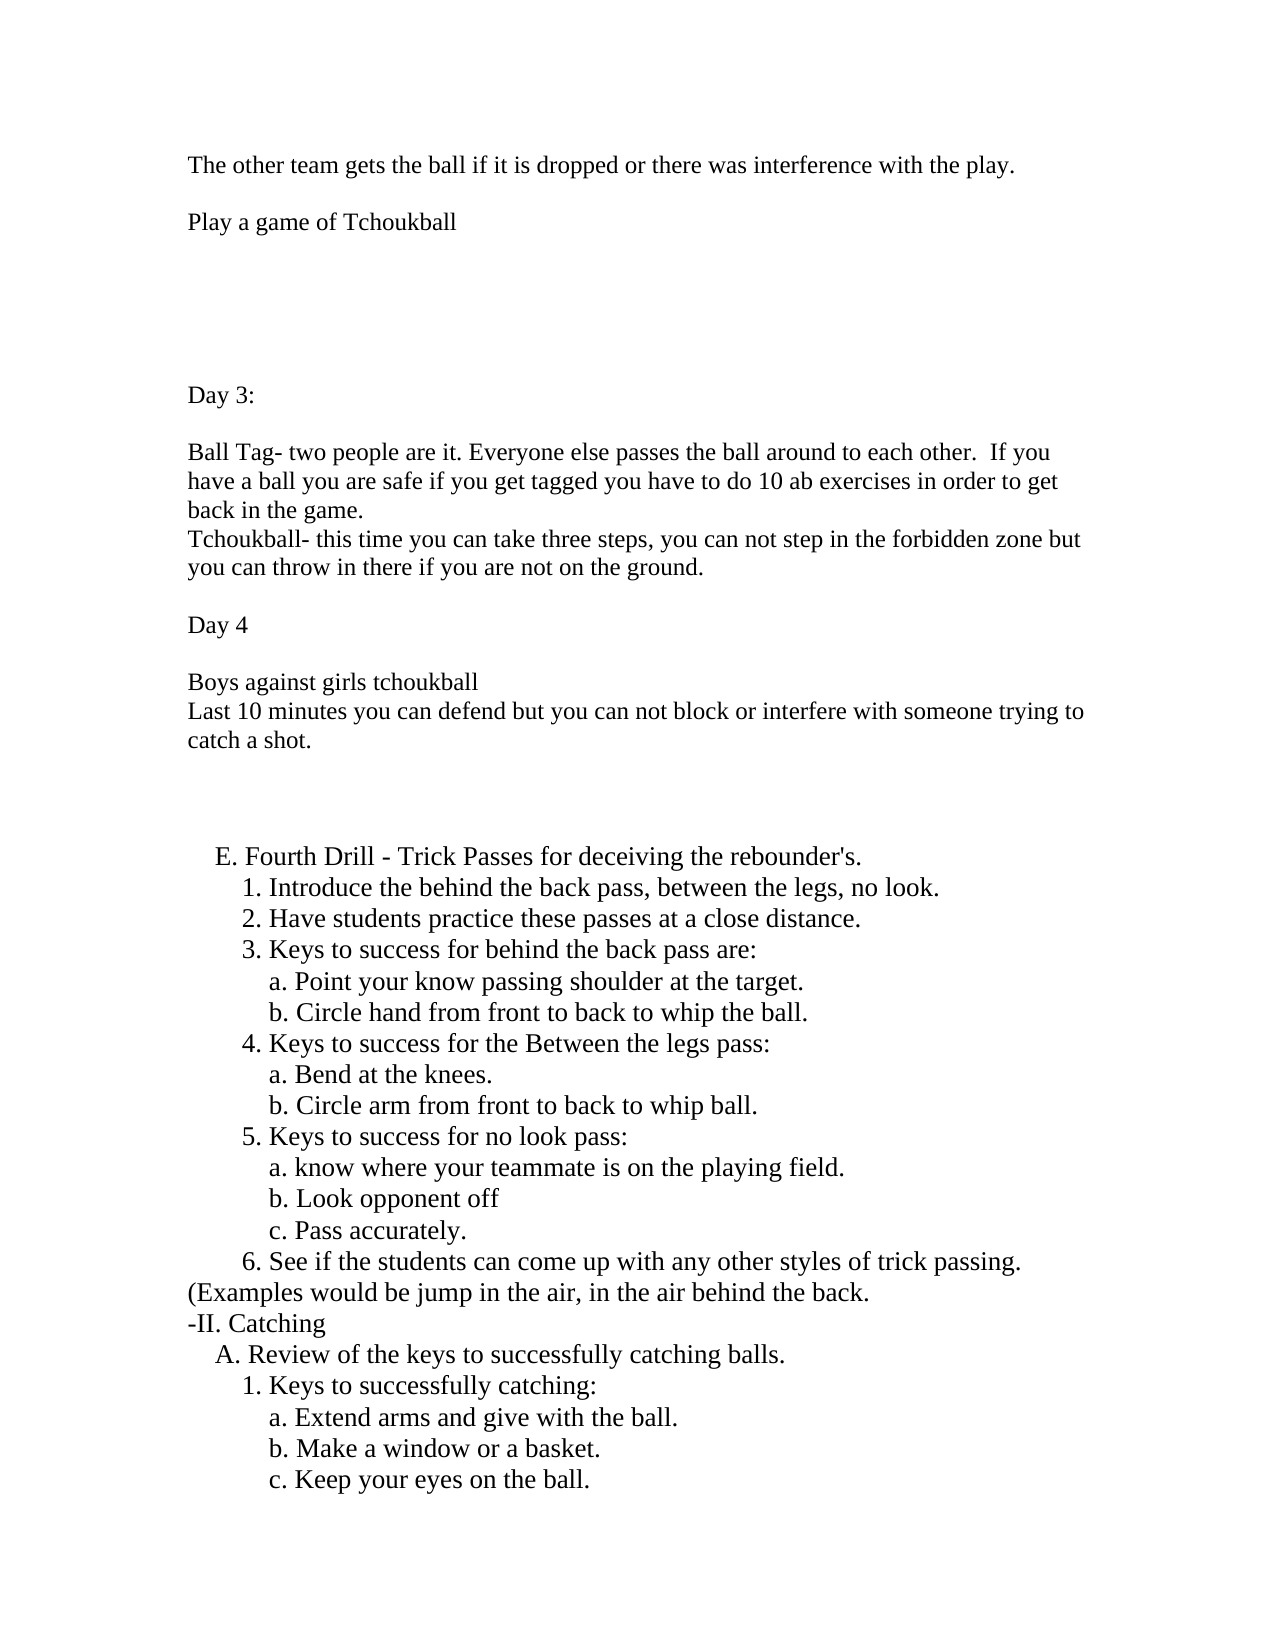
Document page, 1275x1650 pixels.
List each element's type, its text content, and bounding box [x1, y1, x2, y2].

text Boys against girls tchoukball [187, 667, 1087, 696]
text Last 10 minutes you can defend but you can not block or interfere with someone trying to catch a shot. [187, 696, 1087, 754]
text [187, 840, 1087, 1494]
text Tchoukball- this time you can take three steps, you can not step in the forbidden zone but you can throw in there if you are not on the ground. [187, 524, 1087, 581]
text Day 4 [187, 610, 1087, 639]
text Ball Tag- two people are it. Everyone else passes the ball around to each other. If you have a ball you are safe if you get tagged you have to do 10 ab exercises in order to get back in the game. [187, 437, 1087, 524]
text Day 3: [187, 380, 1087, 409]
text The other team gets the ball if it is dropped or there was interference with the play. [187, 150, 1087, 179]
text Play a game of Tchoukball [187, 207, 1087, 236]
